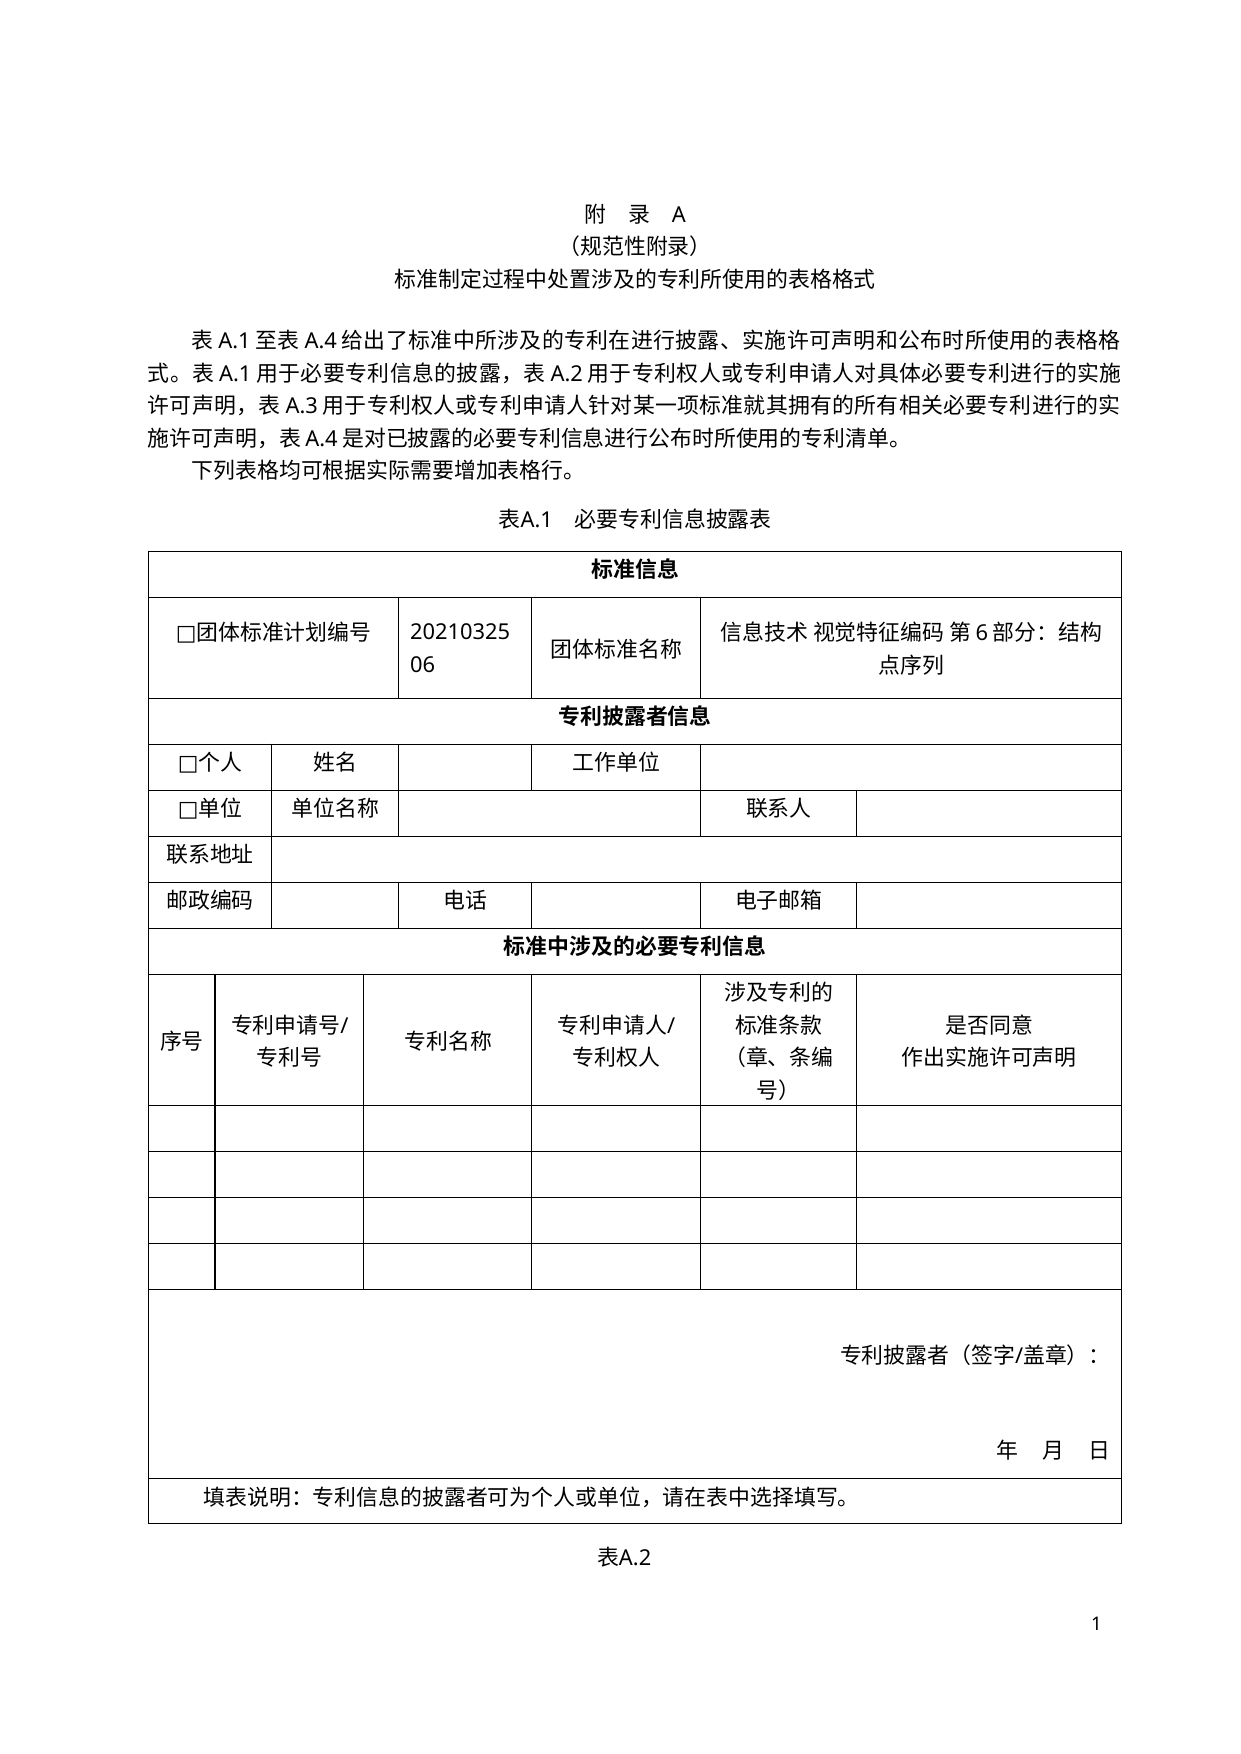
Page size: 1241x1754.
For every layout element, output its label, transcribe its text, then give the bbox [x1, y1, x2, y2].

text 表A.1至表A.4给出了标准中所涉及的专利在进行披露、实施许可声明和公布时所使用的表格格式。表A.1用于必要专利信息的披露，表A.2用于专利权人或专利申请人对具体必要专利进行的实施许可声明，表A.3用于专利权人或专利申请人针对某一项标准就其拥有的所有相关必要专利进行的实施许可声明，表A.4是对已披露的必要专利信息进行公布时所使用的专利清单。 [148, 323, 1122, 453]
table_cell [857, 1198, 1121, 1243]
table_cell [532, 1198, 700, 1243]
table_cell [701, 1152, 856, 1197]
table_cell 邮政编码 [149, 883, 271, 928]
table_cell [857, 883, 1121, 928]
table_cell [364, 1152, 531, 1197]
table_cell □个人 [149, 745, 271, 789]
table_cell 专利申请号/ 专利号 [216, 975, 363, 1105]
table_cell 专利申请人/ 专利权人 [532, 975, 700, 1105]
table_cell [399, 745, 531, 789]
table_cell [216, 1152, 363, 1197]
table_cell 信息技术 视觉特征编码 第6部分：结构点序列 [701, 598, 1121, 697]
table_cell 联系人 [701, 791, 856, 836]
table_cell [272, 837, 1121, 882]
table_cell 专利名称 [364, 975, 531, 1105]
table_cell [149, 1198, 214, 1243]
table_cell [701, 1198, 856, 1243]
table_cell 姓名 [272, 745, 398, 789]
table_cell 序号 [149, 975, 214, 1105]
table_cell [701, 745, 1121, 789]
table_cell [364, 1106, 531, 1151]
table_cell [857, 1152, 1121, 1197]
table_cell [149, 1244, 214, 1289]
table_cell 专利披露者信息 [149, 699, 1121, 743]
table_cell [857, 1106, 1121, 1151]
table_cell 是否同意 作出实施许可声明 [857, 975, 1121, 1105]
table_cell 标准中涉及的必要专利信息 [149, 929, 1121, 974]
table_cell □单位 [149, 791, 271, 836]
table_cell [532, 1106, 700, 1151]
table_cell 工作单位 [532, 745, 700, 789]
table_cell [701, 1244, 856, 1289]
table_cell [857, 791, 1121, 836]
table_cell [149, 1152, 214, 1197]
table_cell [216, 1106, 363, 1151]
table_cell 涉及专利的 标准条款 （章、条编号） [701, 975, 856, 1105]
table_cell 专利披露者（签字/盖章）： 年 月 日 [149, 1290, 1121, 1478]
table_cell 电话 [399, 883, 531, 928]
table_cell 单位名称 [272, 791, 398, 836]
table_cell [272, 883, 398, 928]
table_cell 联系地址 [149, 837, 271, 882]
table_cell [857, 1244, 1121, 1289]
table_header 标准信息 [149, 552, 1121, 597]
table_cell [364, 1198, 531, 1243]
text （规范性附录） 标准制定过程中处置涉及的专利所使用的表格格式 [148, 196, 1122, 294]
table_cell [701, 1106, 856, 1151]
text 必要专利信息披露表 [148, 502, 1122, 534]
table_cell [532, 883, 700, 928]
table_cell 电子邮箱 [701, 883, 856, 928]
table_cell [399, 791, 700, 836]
table_cell 2021032506 [399, 598, 531, 697]
table_cell [216, 1198, 363, 1243]
table_cell □团体标准计划编号 [149, 598, 398, 697]
table_cell 填表说明：专利信息的披露者可为个人或单位，请在表中选择填写。 [149, 1479, 1121, 1522]
table_cell [532, 1152, 700, 1197]
table_cell [532, 1244, 700, 1289]
table_cell 团体标准名称 [532, 598, 700, 697]
table_cell [216, 1244, 363, 1289]
text 下列表格均可根据实际需要增加表格行。 [148, 453, 1122, 486]
table_cell [149, 1106, 214, 1151]
table_cell [364, 1244, 531, 1289]
